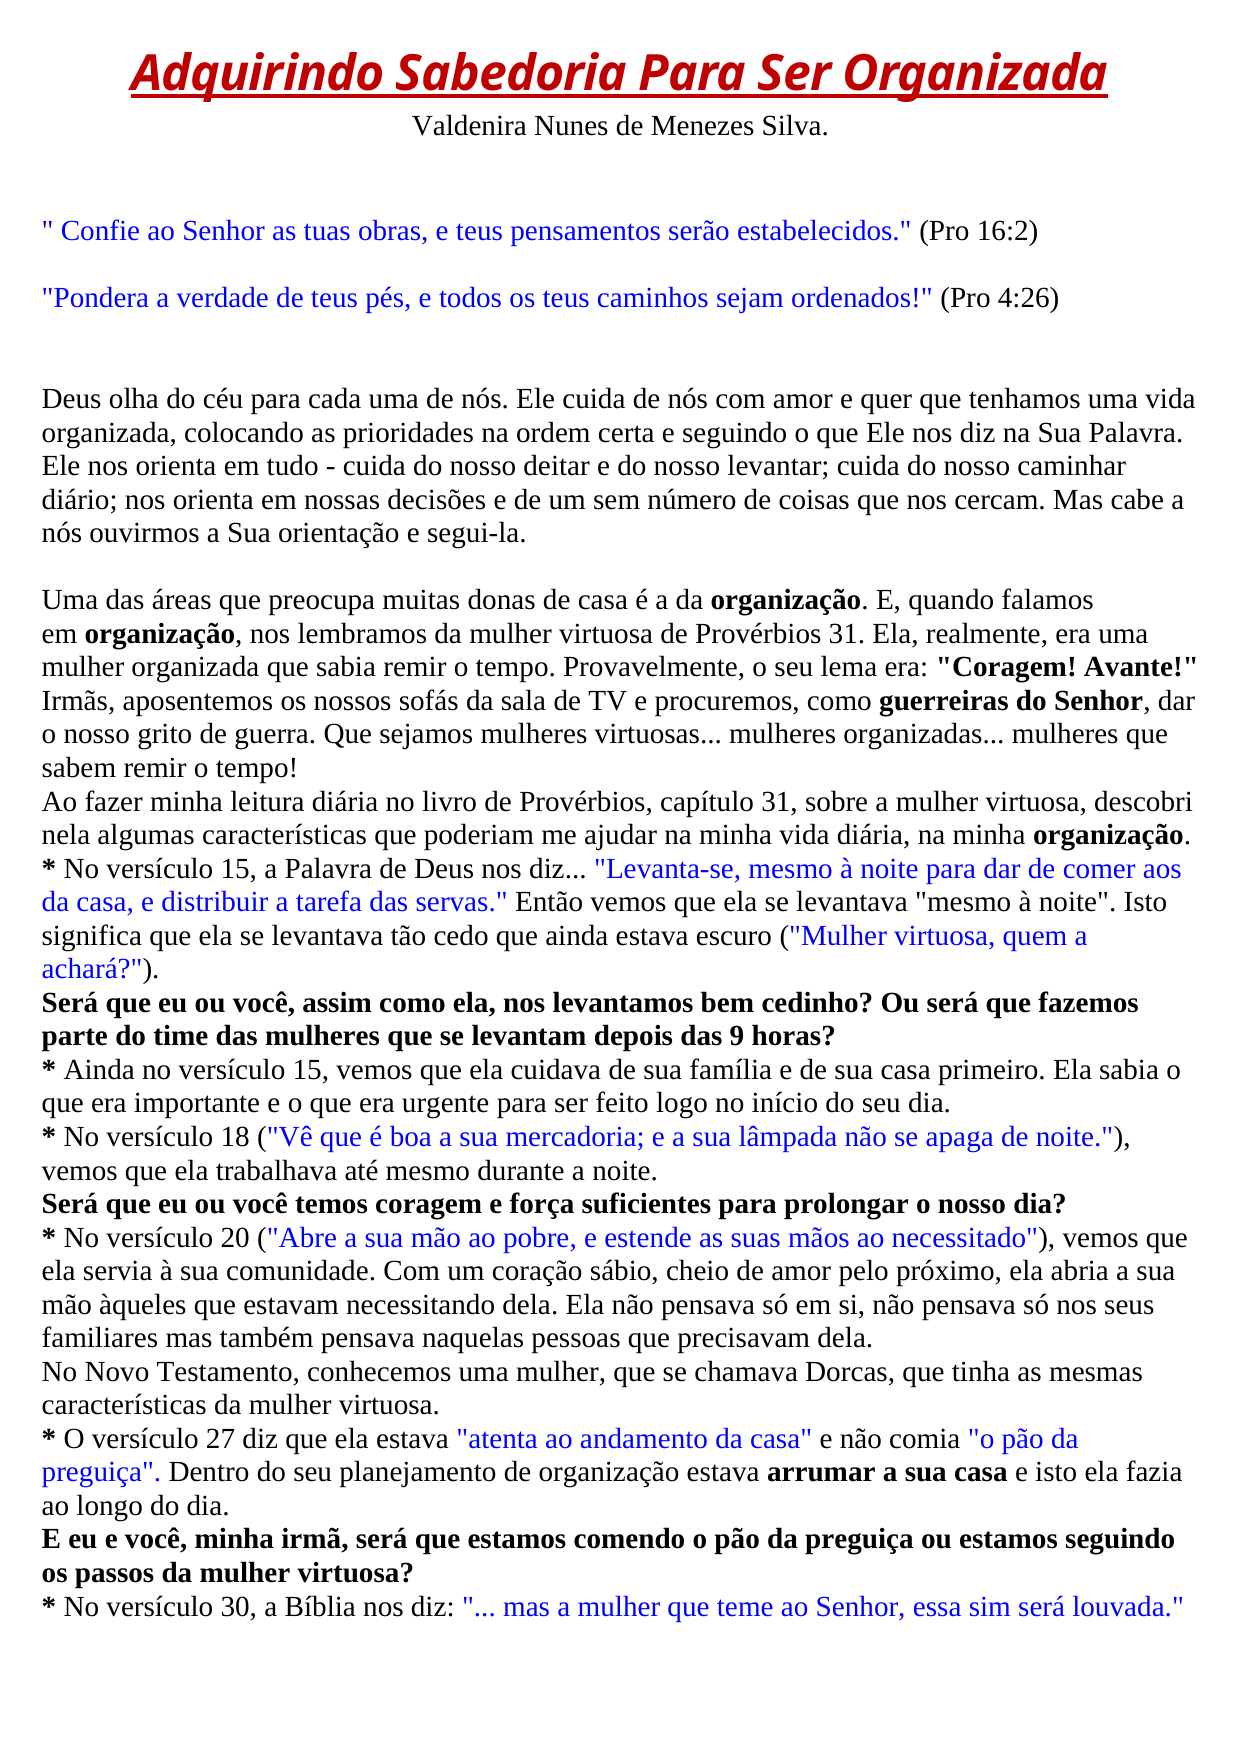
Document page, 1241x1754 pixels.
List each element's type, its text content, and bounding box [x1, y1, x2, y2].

subtitle Adquirindo Sabedoria Para Ser Organizada [41, 41, 1199, 103]
text Valdenira Nunes de Menezes Silva. [41, 108, 1199, 141]
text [41, 146, 1199, 1622]
